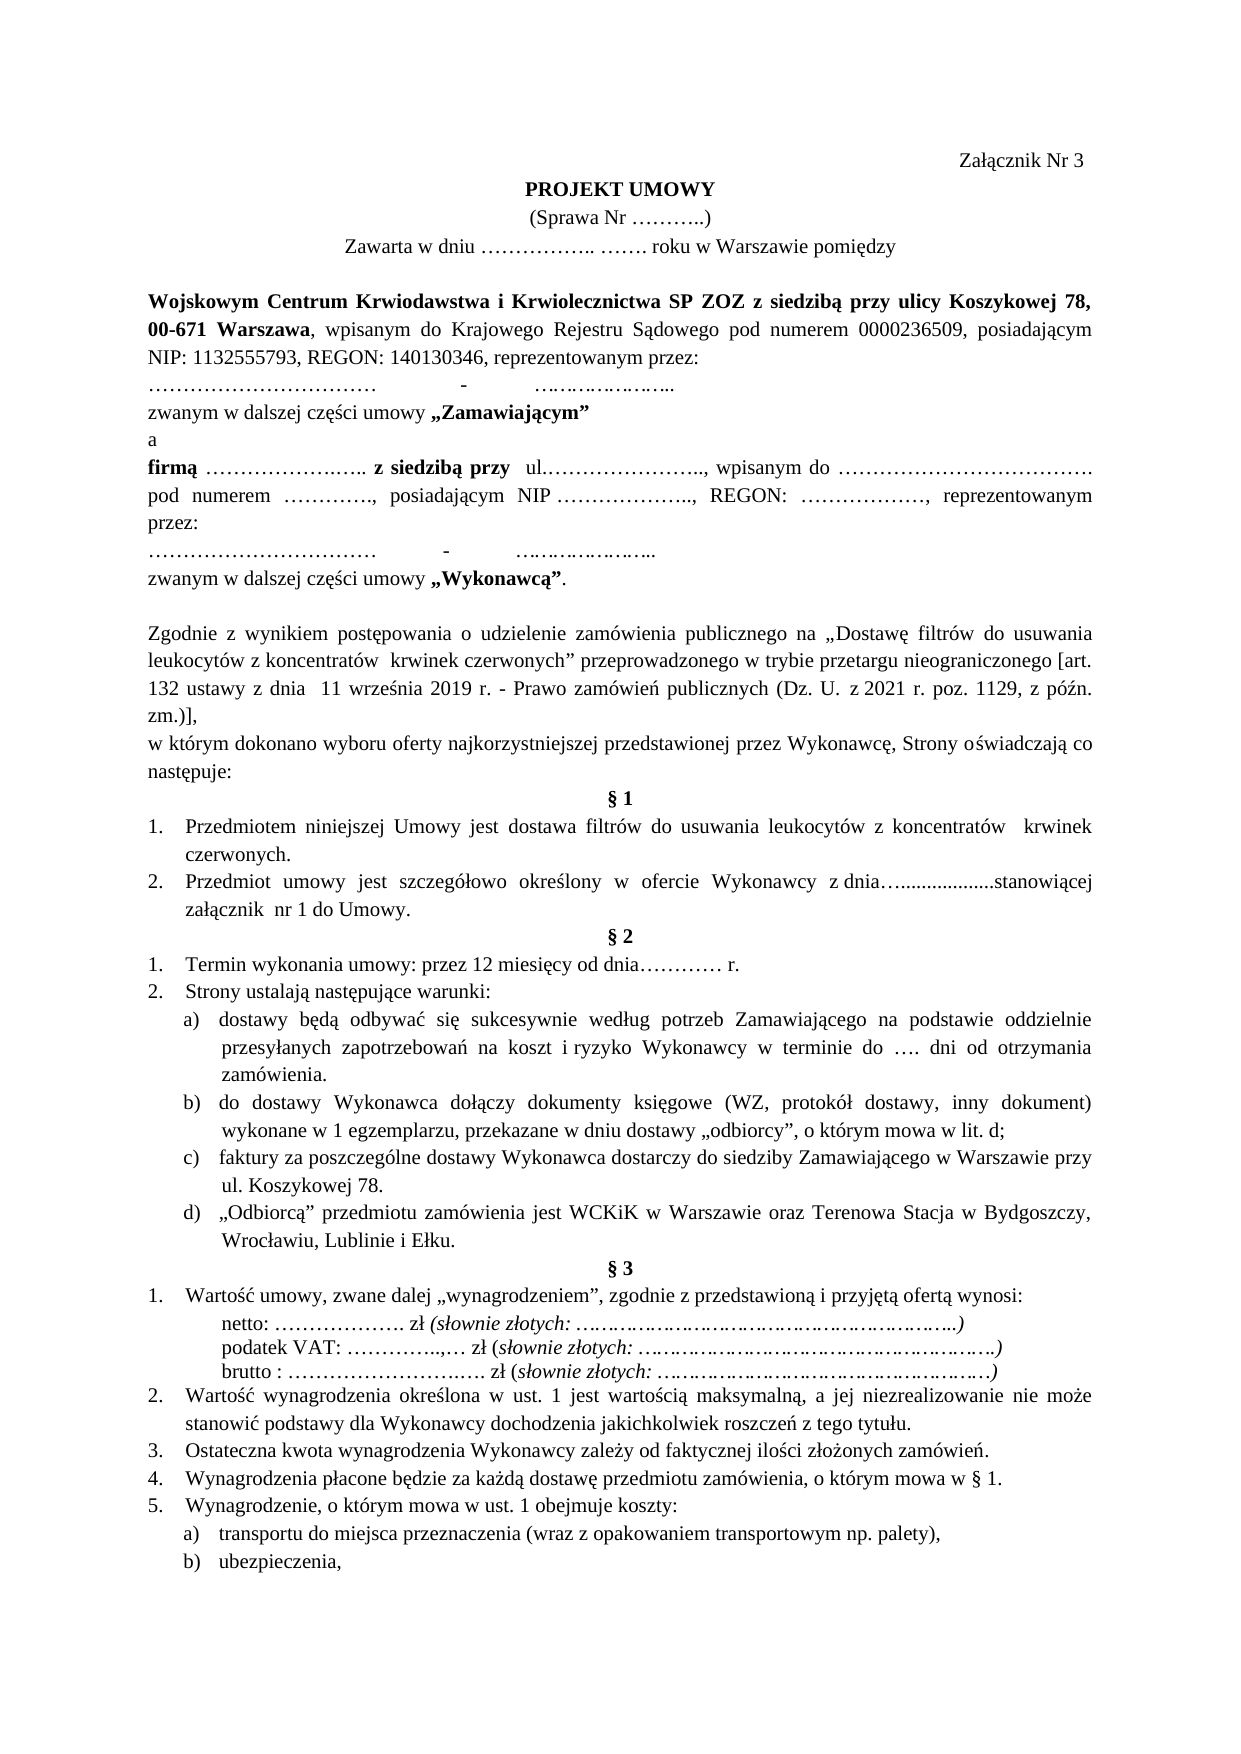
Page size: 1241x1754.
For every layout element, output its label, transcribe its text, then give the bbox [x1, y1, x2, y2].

text Zgodnie z wynikiem postępowania o udzielenie zamówienia publicznego na „Dostawę filtrów do usuwania leukocytów z koncentratów krwinek czerwonych” przeprowadzonego w trybie przetargu nieograniczonego [art. 132 ustawy z dnia 11 września 2019 r. - Prawo zamówień publicznych (Dz. U. z 2021 r. poz. 1129, z późn. zm.)], w którym dokonano wyboru oferty najkorzystniejszej przedstawionej przez Wykonawcę, Strony oświadczają co następuje: [148, 621, 1093, 783]
text …………………………… - ………………….. [148, 372, 1093, 396]
list Przedmiotem niniejszej Umowy jest dostawa filtrów do usuwania leukocytów z koncentratów krwinek czerwonych. [148, 814, 1093, 866]
list faktury za poszczególne dostawy Wykonawca dostarczy do siedziby Zamawiającego w Warszawie przy ul. Koszykowej 78. [183, 1145, 1093, 1197]
text Wojskowym Centrum Krwiodawstwa i Krwiolecznictwa SP ZOZ z siedzibą przy ulicy Koszykowej 78, 00-671 Warszawa, wpisanym do Krajowego Rejestru Sądowego pod numerem 0000236509, posiadającym NIP: 1132555793, REGON: 140130346, reprezentowanym przez: [148, 289, 1093, 369]
text § 3 [148, 1256, 1093, 1279]
list do dostawy Wykonawca dołączy dokumenty księgowe (WZ, protokół dostawy, inny dokument) wykonane w 1 egzemplarzu, przekazane w dniu dostawy „odbiorcy”, o którym mowa w lit. d; [183, 1090, 1093, 1142]
list transportu do miejsca przeznaczenia (wraz z opakowaniem transportowym np. palety), [183, 1521, 1093, 1545]
list dostawy będą odbywać się sukcesywnie według potrzeb Zamawiającego na podstawie oddzielnie przesyłanych zapotrzebowań na koszt i ryzyko Wykonawcy w terminie do …. dni od otrzymania zamówienia. [183, 1007, 1093, 1086]
text zwanym w dalszej części umowy „Zamawiającym” [148, 400, 1093, 424]
text zwanym w dalszej części umowy „Wykonawcą”. [148, 565, 1093, 589]
list Wartość umowy, zwane dalej „wynagrodzeniem”, zgodnie z przedstawioną i przyjętą ofertą wynosi: [148, 1283, 1093, 1307]
list „Odbiorcą” przedmiotu zamówienia jest WCKiK w Warszawie oraz Terenowa Stacja w Bydgoszczy, Wrocławiu, Lublinie i Ełku. [183, 1200, 1093, 1252]
list netto: ………………. zł (słownie złotych: ……………………………………………………..) [221, 1311, 1093, 1335]
list Wynagrodzenie, o którym mowa w ust. 1 obejmuje koszty: [148, 1493, 1093, 1517]
list Termin wykonania umowy: przez 12 miesięcy od dnia………… r. [148, 952, 1093, 976]
list Strony ustalają następujące warunki: [148, 979, 1093, 1003]
text § 1 [148, 786, 1093, 810]
list Przedmiot umowy jest szczegółowo określony w ofercie Wykonawcy z dnia…..................stanowiącej załącznik nr 1 do Umowy. [148, 869, 1093, 921]
list Wynagrodzenia płacone będzie za każdą dostawę przedmiotu zamówienia, o którym mowa w § 1. [148, 1466, 1093, 1490]
text Zawarta w dniu …………….. ……. roku w Warszawie pomiędzy [148, 234, 1093, 258]
list ubezpieczenia, [183, 1548, 1093, 1573]
list brutto : …………………….…. zł (słownie złotych: ………………………………………………) [221, 1359, 1093, 1383]
list Ostateczna kwota wynagrodzenia Wykonawcy zależy od faktycznej ilości złożonych zamówień. [148, 1438, 1093, 1462]
subtitle PROJEKT UMOWY [148, 176, 1093, 201]
text a [148, 427, 1093, 451]
text …………………………… - ………………….. [148, 538, 1093, 562]
text Załącznik Nr 3 [148, 148, 1093, 172]
list Wartość wynagrodzenia określona w ust. 1 jest wartością maksymalną, a jej niezrealizowanie nie może stanowić podstawy dla Wykonawcy dochodzenia jakichkolwiek roszczeń z tego tytułu. [148, 1383, 1093, 1434]
subtitle (Sprawa Nr ………..) [148, 205, 1093, 229]
text firmą ……………….….. z siedzibą przy ul.………………….., wpisanym do ………………………………. pod numerem …………., posiadającym NIP ……………….., REGON: ………………, reprezentowanym przez: [148, 455, 1093, 534]
list podatek VAT: …………..,… zł (słownie złotych: ………………………………………………….) [221, 1335, 1093, 1359]
text § 2 [148, 924, 1093, 948]
